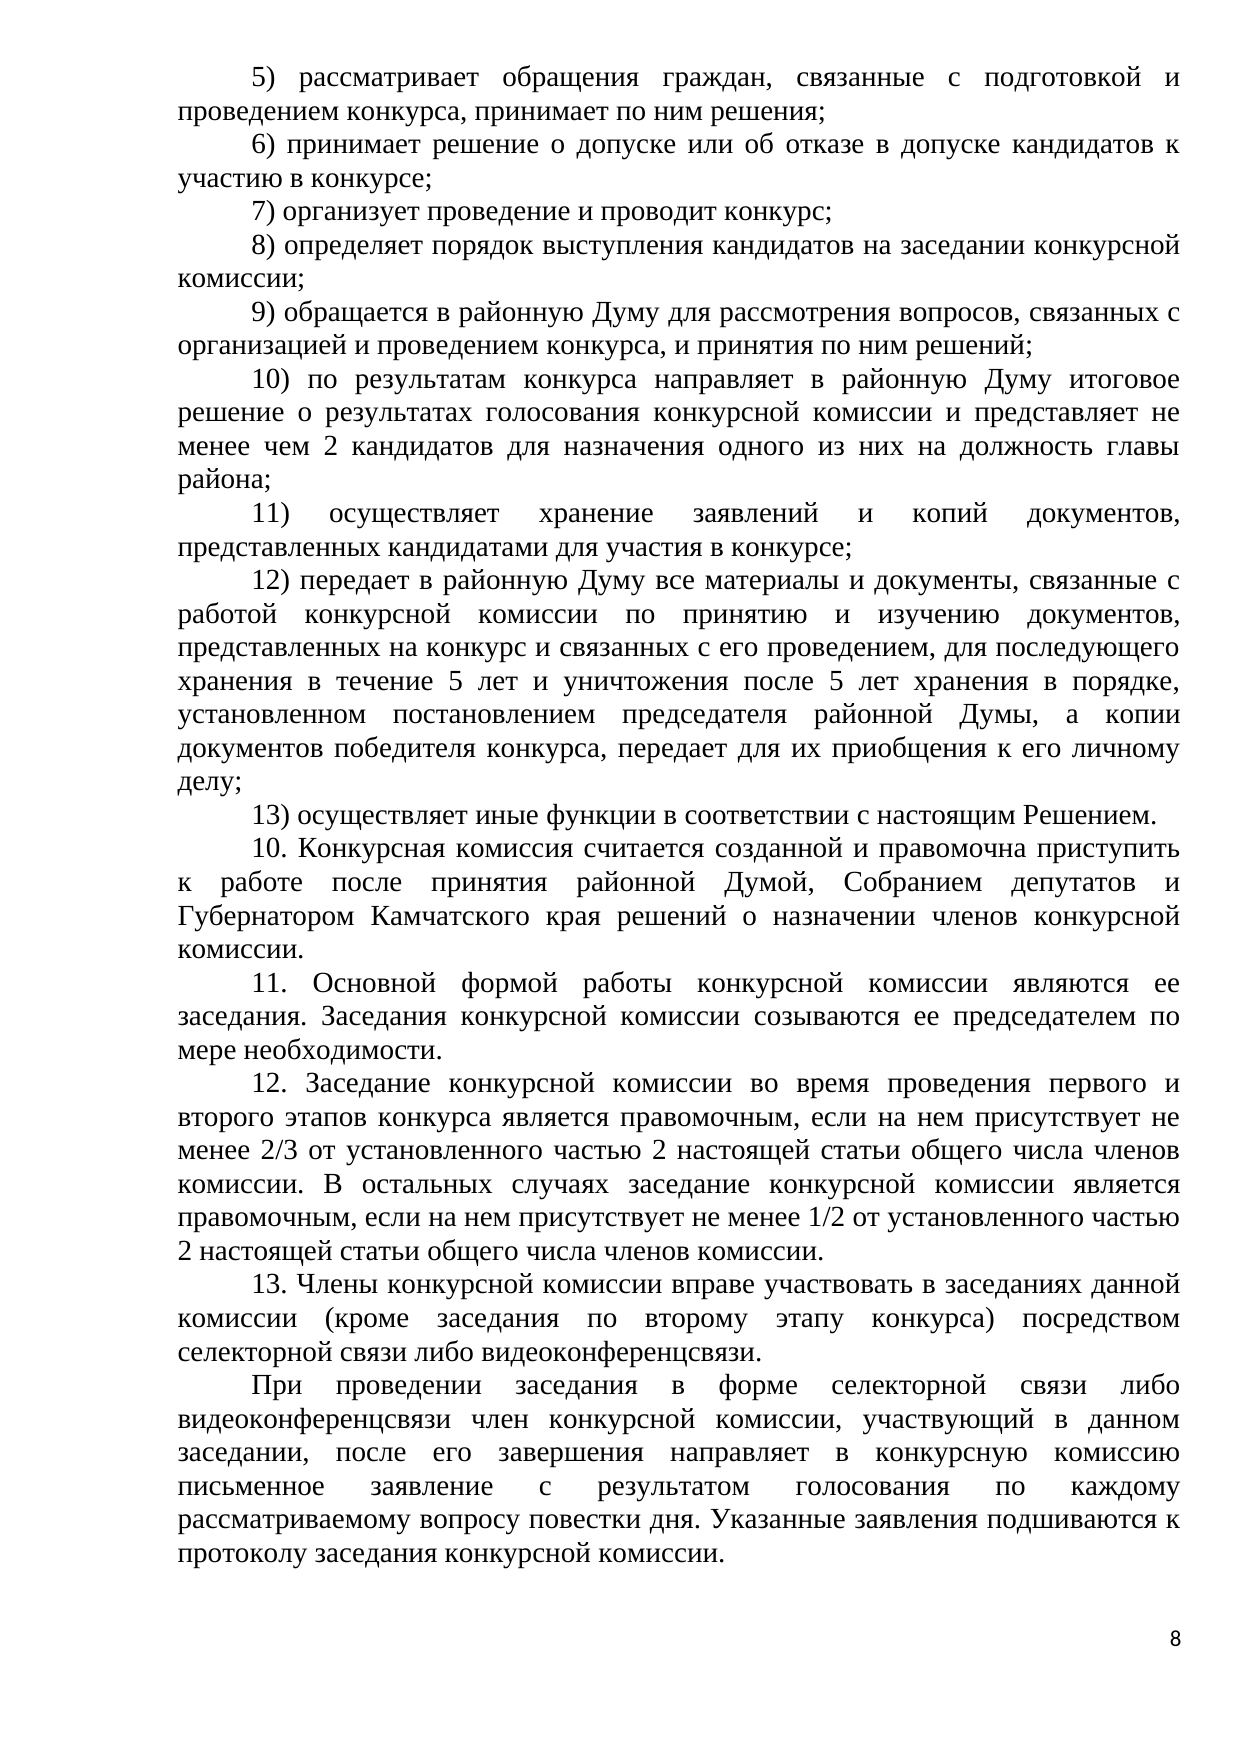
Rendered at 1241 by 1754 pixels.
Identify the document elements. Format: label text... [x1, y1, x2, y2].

text При проведении заседания в форме селекторной связи либо видеоконференцсвязи член конкурсной комиссии, участвующий в данном заседании, после его завершения направляет в конкурсную комиссию письменное заявление с результатом голосования по каждому рассматриваемому вопросу повестки дня. Указанные заявления подшиваются к протоколу заседания конкурсной комиссии. [177, 1367, 1181, 1568]
text 13. Члены конкурсной комиссии вправе участвовать в заседаниях данной комиссии (кроме заседания по второму этапу конкурса) посредством селекторной связи либо видеоконференцсвязи. [177, 1267, 1181, 1367]
text 6) принимает решение о допуске или об отказе в допуске кандидатов к участию в конкурсе; [177, 126, 1181, 193]
text 8) определяет порядок выступления кандидатов на заседании конкурсной комиссии; [177, 227, 1181, 294]
text 11. Основной формой работы конкурсной комиссии являются ее заседания. Заседания конкурсной комиссии созываются ее председателем по мере необходимости. [177, 965, 1181, 1065]
text 13) осуществляет иные функции в соответствии с настоящим Решением. [177, 797, 1181, 831]
text 10) по результатам конкурса направляет в районную Думу итоговое решение о результатах голосования конкурсной комиссии и представляет не менее чем 2 кандидатов для назначения одного из них на должность главы района; [177, 361, 1181, 495]
text 9) обращается в районную Думу для рассмотрения вопросов, связанных с организацией и проведением конкурса, и принятия по ним решений; [177, 294, 1181, 361]
text 5) рассматривает обращения граждан, связанные с подготовкой и проведением конкурса, принимает по ним решения; [177, 59, 1181, 126]
text 12. Заседание конкурсной комиссии во время проведения первого и второго этапов конкурса является правомочным, если на нем присутствует не менее 2/3 от установленного частью 2 настоящей статьи общего числа членов комиссии. В остальных случаях заседание конкурсной комиссии является правомочным, если на нем присутствует не менее 1/2 от установленного частью 2 настоящей статьи общего числа членов комиссии. [177, 1065, 1181, 1267]
text 11) осуществляет хранение заявлений и копий документов, представленных кандидатами для участия в конкурсе; [177, 495, 1181, 562]
text 10. Конкурсная комиссия считается созданной и правомочна приступить к работе после принятия районной Думой, Собранием депутатов и Губернатором Камчатского края решений о назначении членов конкурсной комиссии. [177, 831, 1181, 965]
text 12) передает в районную Думу все материалы и документы, связанные с работой конкурсной комиссии по принятию и изучению документов, представленных на конкурс и связанных с его проведением, для последующего хранения в течение 5 лет и уничтожения после 5 лет хранения в порядке, установленном постановлением председателя районной Думы, а копии документов победителя конкурса, передает для их приобщения к его личному делу; [177, 562, 1181, 797]
text 7) организует проведение и проводит конкурс; [177, 193, 1181, 227]
